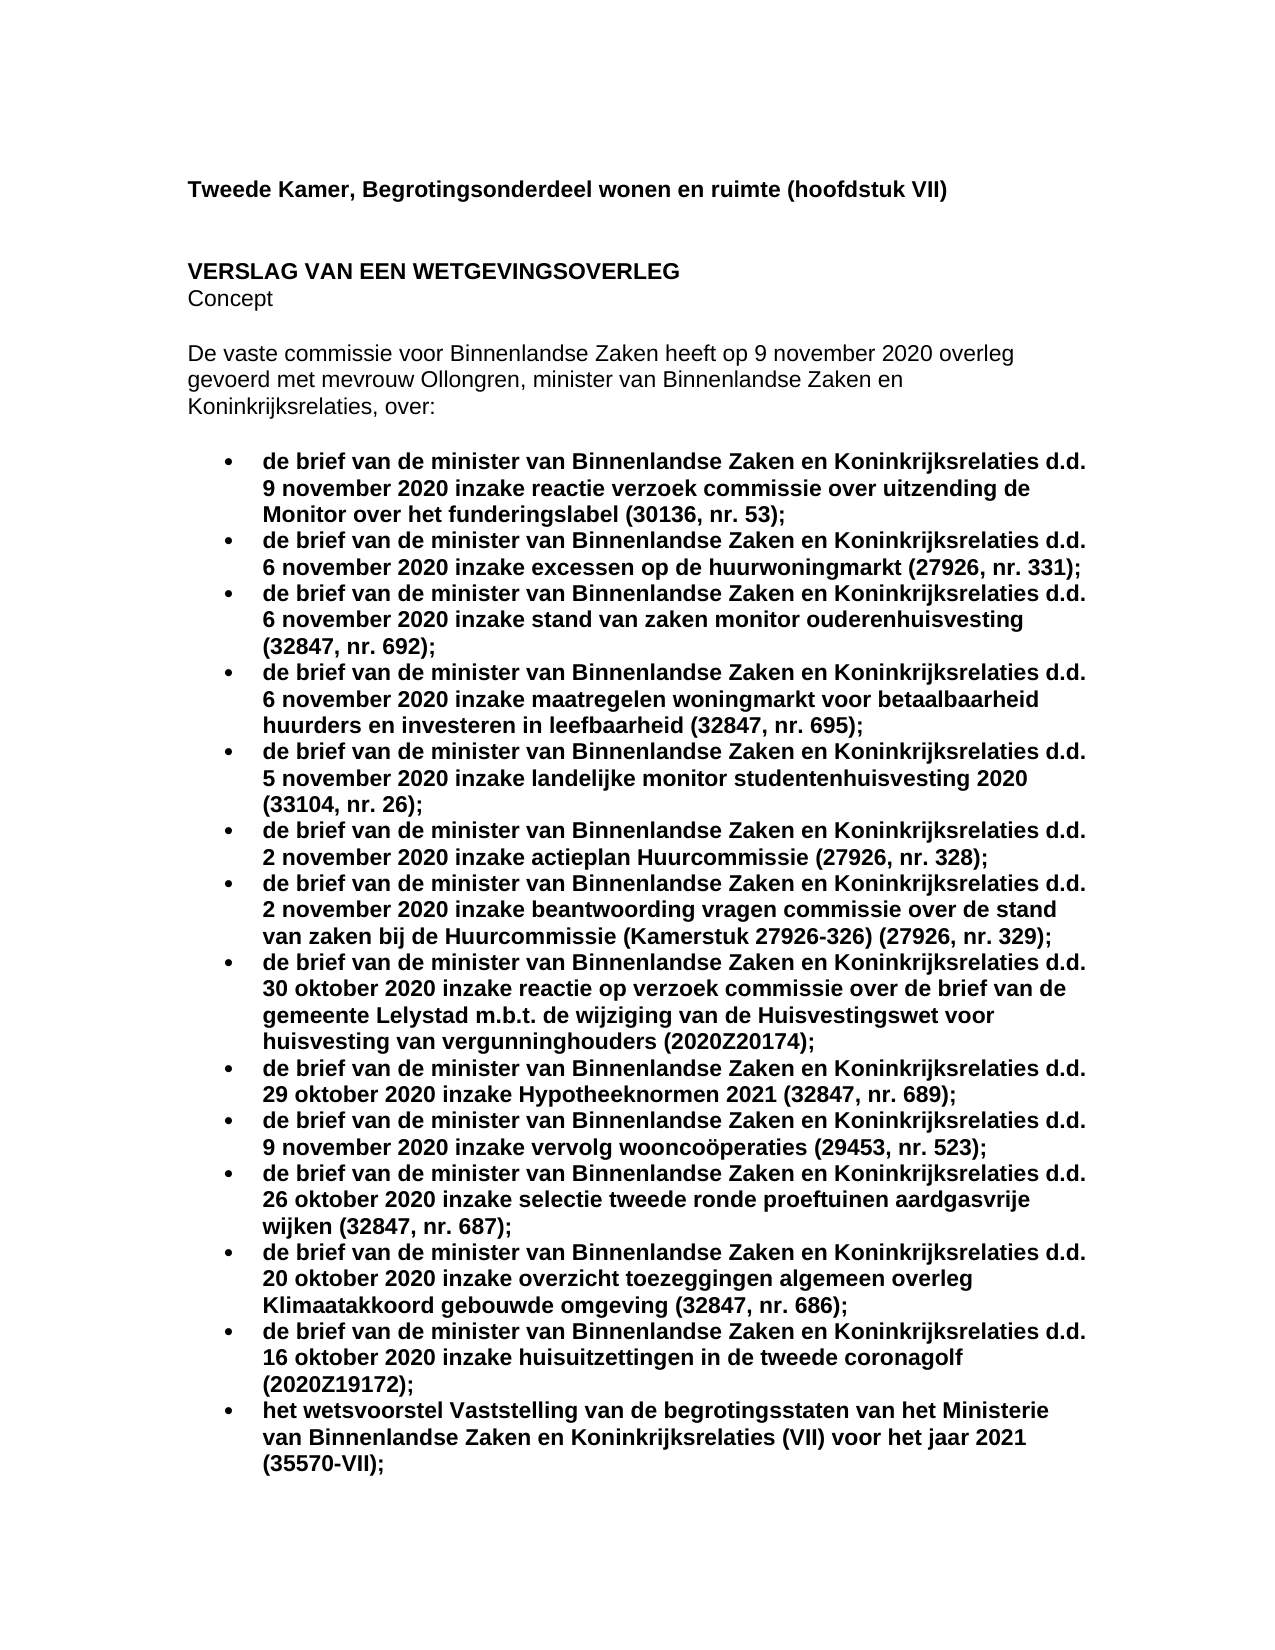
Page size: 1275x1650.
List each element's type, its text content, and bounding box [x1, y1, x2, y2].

list de brief van de minister van Binnenlandse Zaken en Koninkrijksrelaties d.d. 20 oktober 2020 inzake overzicht toezeggingen algemeen overleg Klimaatakkoord gebouwde omgeving (32847, nr. 686); [225, 1239, 1087, 1318]
list de brief van de minister van Binnenlandse Zaken en Koninkrijksrelaties d.d. 2 november 2020 inzake beantwoording vragen commissie over de stand van zaken bij de Huurcommissie (Kamerstuk 27926-326) (27926, nr. 329); [225, 870, 1087, 949]
text VERSLAG VAN EEN WETGEVINGSOVERLEG Concept [187, 232, 1087, 311]
list de brief van de minister van Binnenlandse Zaken en Koninkrijksrelaties d.d. 6 november 2020 inzake excessen op de huurwoningmarkt (27926, nr. 331); [225, 527, 1087, 580]
list de brief van de minister van Binnenlandse Zaken en Koninkrijksrelaties d.d. 6 november 2020 inzake stand van zaken monitor ouderenhuisvesting (32847, nr. 692); [225, 580, 1087, 659]
list de brief van de minister van Binnenlandse Zaken en Koninkrijksrelaties d.d. 30 oktober 2020 inzake reactie op verzoek commissie over de brief van de gemeente Lelystad m.b.t. de wijziging van de Huisvestingswet voor huisvesting van vergunninghouders (2020Z20174); [225, 949, 1087, 1054]
list de brief van de minister van Binnenlandse Zaken en Koninkrijksrelaties d.d. 2 november 2020 inzake actieplan Huurcommissie (27926, nr. 328); [225, 817, 1087, 870]
list de brief van de minister van Binnenlandse Zaken en Koninkrijksrelaties d.d. 5 november 2020 inzake landelijke monitor studentenhuisvesting 2020 (33104, nr. 26); [225, 738, 1087, 817]
list de brief van de minister van Binnenlandse Zaken en Koninkrijksrelaties d.d. 16 oktober 2020 inzake huisuitzettingen in de tweede coronagolf (2020Z19172); [225, 1318, 1087, 1397]
list de brief van de minister van Binnenlandse Zaken en Koninkrijksrelaties d.d. 9 november 2020 inzake vervolg wooncoöperaties (29453, nr. 523); [225, 1107, 1087, 1160]
text De vaste commissie voor Binnenlandse Zaken heeft op 9 november 2020 overleg gevoerd met mevrouw Ollongren, minister van Binnenlandse Zaken en Koninkrijksrelaties, over: [187, 340, 1087, 419]
list de brief van de minister van Binnenlandse Zaken en Koninkrijksrelaties d.d. 26 oktober 2020 inzake selectie tweede ronde proeftuinen aardgasvrije wijken (32847, nr. 687); [225, 1160, 1087, 1239]
list het wetsvoorstel Vaststelling van de begrotingsstaten van het Ministerie van Binnenlandse Zaken en Koninkrijksrelaties (VII) voor het jaar 2021 (35570-VII); [225, 1397, 1087, 1476]
text Tweede Kamer, Begrotingsonderdeel wonen en ruimte (hoofdstuk VII) [187, 150, 1087, 203]
list de brief van de minister van Binnenlandse Zaken en Koninkrijksrelaties d.d. 29 oktober 2020 inzake Hypotheeknormen 2021 (32847, nr. 689); [225, 1054, 1087, 1107]
list de brief van de minister van Binnenlandse Zaken en Koninkrijksrelaties d.d. 9 november 2020 inzake reactie verzoek commissie over uitzending de Monitor over het funderingslabel (30136, nr. 53); [225, 448, 1087, 527]
list de brief van de minister van Binnenlandse Zaken en Koninkrijksrelaties d.d. 6 november 2020 inzake maatregelen woningmarkt voor betaalbaarheid huurders en investeren in leefbaarheid (32847, nr. 695); [225, 659, 1087, 738]
